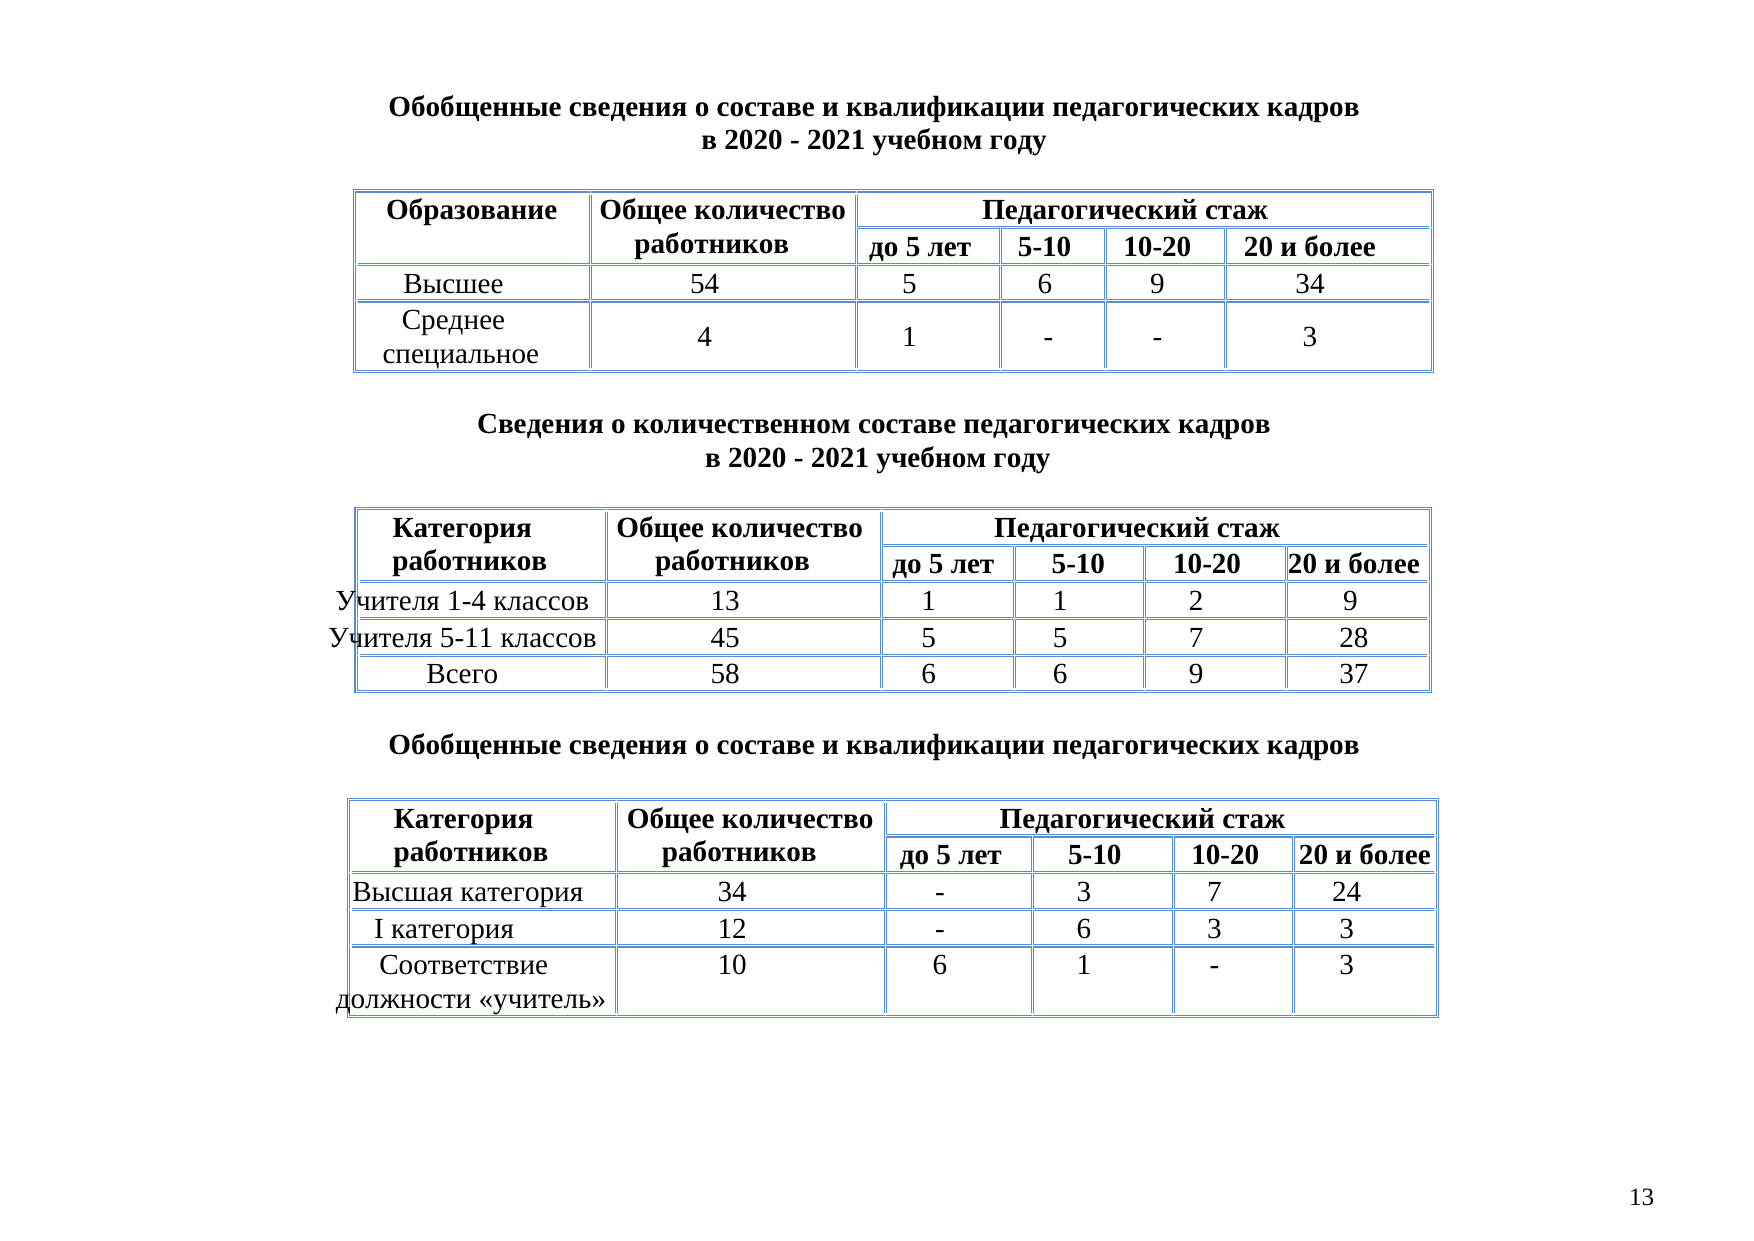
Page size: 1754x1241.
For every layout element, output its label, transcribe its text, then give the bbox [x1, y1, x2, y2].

table_cell Всего [358, 654, 607, 690]
table_cell - [1173, 944, 1294, 1014]
text в 2020 - 2021 учебном году [88, 440, 1659, 473]
table_header Педагогический стаж [856, 192, 1431, 226]
table_cell 58 [607, 654, 882, 690]
table_cell 1 [1016, 583, 1143, 617]
table_cell 7 [1146, 620, 1285, 653]
table_cell 2 [1146, 583, 1285, 617]
table_cell - [1105, 299, 1226, 369]
table_cell 8 9 [1144, 657, 1286, 690]
table_cell Среднее специальное [354, 299, 591, 369]
table_cell - [887, 911, 1031, 944]
table_cell 34 [618, 874, 884, 908]
table_cell до 5 лет [858, 229, 999, 263]
table_cell 4 [591, 303, 856, 369]
table_cell 12 [618, 911, 884, 944]
table_cell 28 [1288, 617, 1429, 653]
table_cell 1 [883, 583, 1013, 617]
table_header Общее количество работников [607, 508, 882, 580]
text Сведения о количественном составе педагогических кадров [88, 406, 1659, 440]
table_cell 10-20 [1146, 547, 1285, 580]
table_cell 5 [858, 266, 999, 299]
table_cell 3 [1294, 944, 1438, 1014]
table_cell 20 и более [1288, 544, 1429, 580]
table_cell 6 [1002, 266, 1104, 299]
table_cell Соответствие должности «учитель» [349, 944, 617, 1014]
table_cell I категория [350, 908, 615, 944]
table_header Общее количество работников [591, 193, 856, 263]
table_header Общее количество работников [617, 801, 885, 871]
table_cell 5-10 [1002, 229, 1104, 263]
table_cell 20 и более [1226, 226, 1432, 263]
table_header Категория работников [358, 508, 607, 580]
table_header Категория работников [350, 799, 617, 871]
table_cell 34 [1227, 263, 1431, 299]
table_cell 5 [883, 620, 1013, 653]
table_cell 10-20 [1107, 229, 1224, 263]
table_header Образование [354, 190, 591, 263]
table_cell 1 [856, 302, 1000, 369]
table_cell 3 [1226, 299, 1432, 369]
text Обобщенные сведения о составе и квалификации педагогических кадров [88, 89, 1659, 122]
table_cell 10-20 [1175, 838, 1292, 871]
table_cell 13 [608, 583, 880, 617]
table_cell 6 [882, 657, 1014, 690]
table_cell - [1000, 302, 1105, 369]
table_cell 5-10 [1016, 547, 1143, 580]
table_cell 45 [608, 620, 880, 653]
table_cell 20 и более [1294, 834, 1438, 871]
table_cell 9 [1107, 266, 1224, 299]
table_cell 37 [1286, 654, 1429, 690]
table_cell 3 [1034, 874, 1172, 908]
table_cell Учителя 5-11 классов [358, 617, 605, 653]
table_cell до 5 лет [883, 547, 1013, 580]
table_cell 5 [1016, 620, 1143, 653]
table_cell 6 [1014, 657, 1144, 690]
table_cell - [887, 874, 1031, 908]
table_header Педагогический стаж [882, 510, 1429, 543]
table_cell 24 [1294, 871, 1438, 908]
table_cell 3 [1175, 911, 1292, 944]
table_cell 3 [1295, 908, 1436, 944]
table_cell 10 [617, 948, 885, 1014]
table_cell до 5 лет [887, 838, 1031, 871]
table_cell 7 [1175, 874, 1292, 908]
table_cell Высшее [356, 263, 589, 299]
table_cell 6 [885, 944, 1033, 1014]
text Обобщенные сведения о составе и квалификации педагогических кадров [88, 727, 1659, 760]
text в 2020 - 2021 учебном году [88, 122, 1659, 156]
table_header Педагогический стаж [885, 801, 1436, 834]
table_cell Учителя 1-4 классов [356, 580, 607, 617]
table_cell 6 [1034, 911, 1172, 944]
table_cell 1 [1033, 948, 1173, 1014]
table_cell 9 [1286, 580, 1431, 617]
table_cell Высшая категория [349, 871, 617, 908]
table_cell 5-10 [1034, 838, 1172, 871]
table_cell 54 [592, 266, 855, 299]
